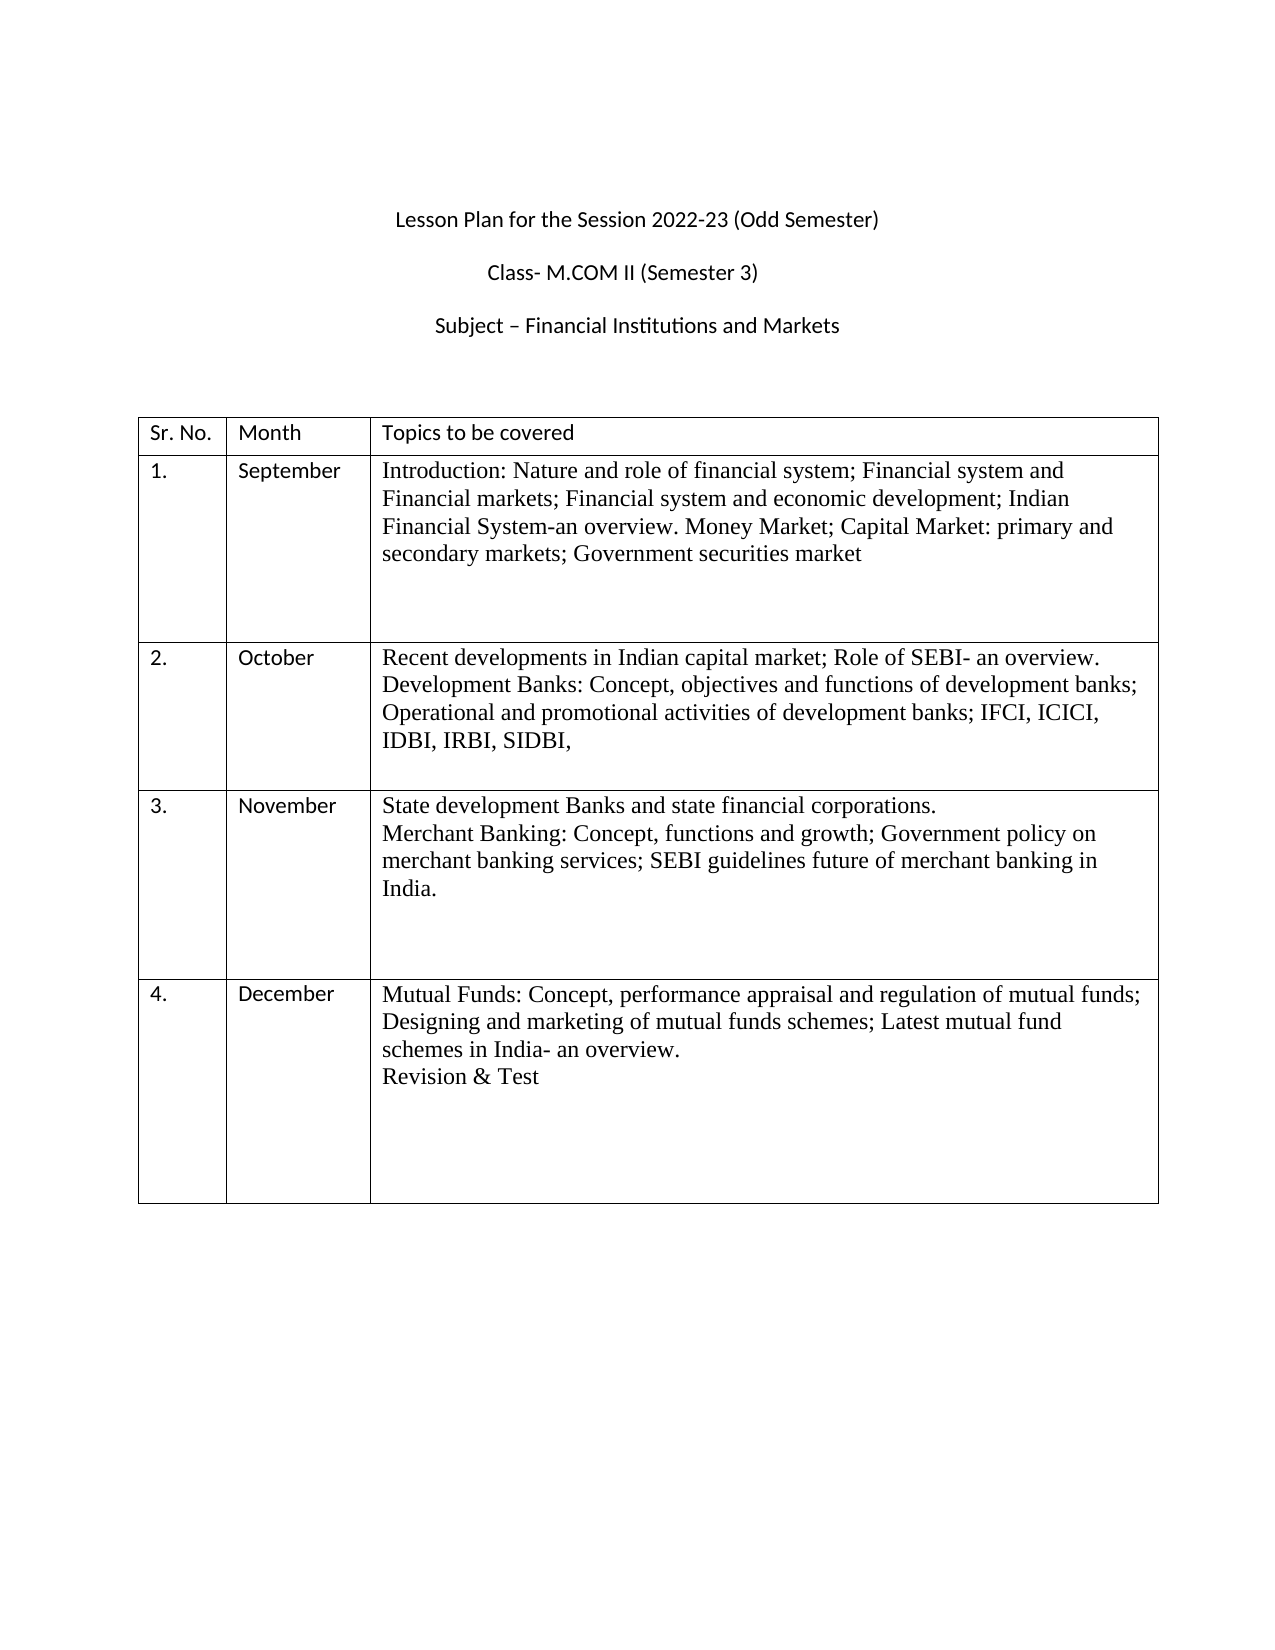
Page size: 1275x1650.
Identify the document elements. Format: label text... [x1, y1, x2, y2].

table_cell 4. [139, 980, 226, 1203]
text Class- M.COM II (Semester 3) [150, 258, 1125, 286]
table_cell Recent developments in Indian capital market; Role of SEBI- an overview. Development Banks: Concept, objectives and functions of development banks; Operational and promotional activities of development banks; IFCI, ICICI, IDBI, IRBI, SIDBI, [371, 643, 1158, 790]
table_header Month [227, 418, 370, 455]
table_cell September [227, 456, 370, 642]
table_cell 1. [139, 456, 226, 642]
table_cell December [227, 980, 370, 1203]
table_cell Mutual Funds: Concept, performance appraisal and regulation of mutual funds; Designing and marketing of mutual funds schemes; Latest mutual fund schemes in India- an overview. Revision & Test [371, 980, 1158, 1203]
table_cell November [227, 791, 370, 978]
table_cell 3. [139, 791, 226, 978]
table_cell State development Banks and state financial corporations. Merchant Banking: Concept, functions and growth; Government policy on merchant banking services; SEBI guidelines future of merchant banking in India. [371, 791, 1158, 978]
table_cell October [227, 643, 370, 790]
table_cell Introduction: Nature and role of financial system; Financial system and Financial markets; Financial system and economic development; Indian Financial System-an overview. Money Market; Capital Market: primary and secondary markets; Government securities market [371, 456, 1158, 642]
table_cell 2. [139, 643, 226, 790]
text Lesson Plan for the Session 2022-23 (Odd Semester) [150, 205, 1125, 233]
text Subject – Financial Institutions and Markets [150, 311, 1125, 339]
table_header Sr. No. [139, 418, 226, 455]
table_header Topics to be covered [371, 418, 1158, 455]
